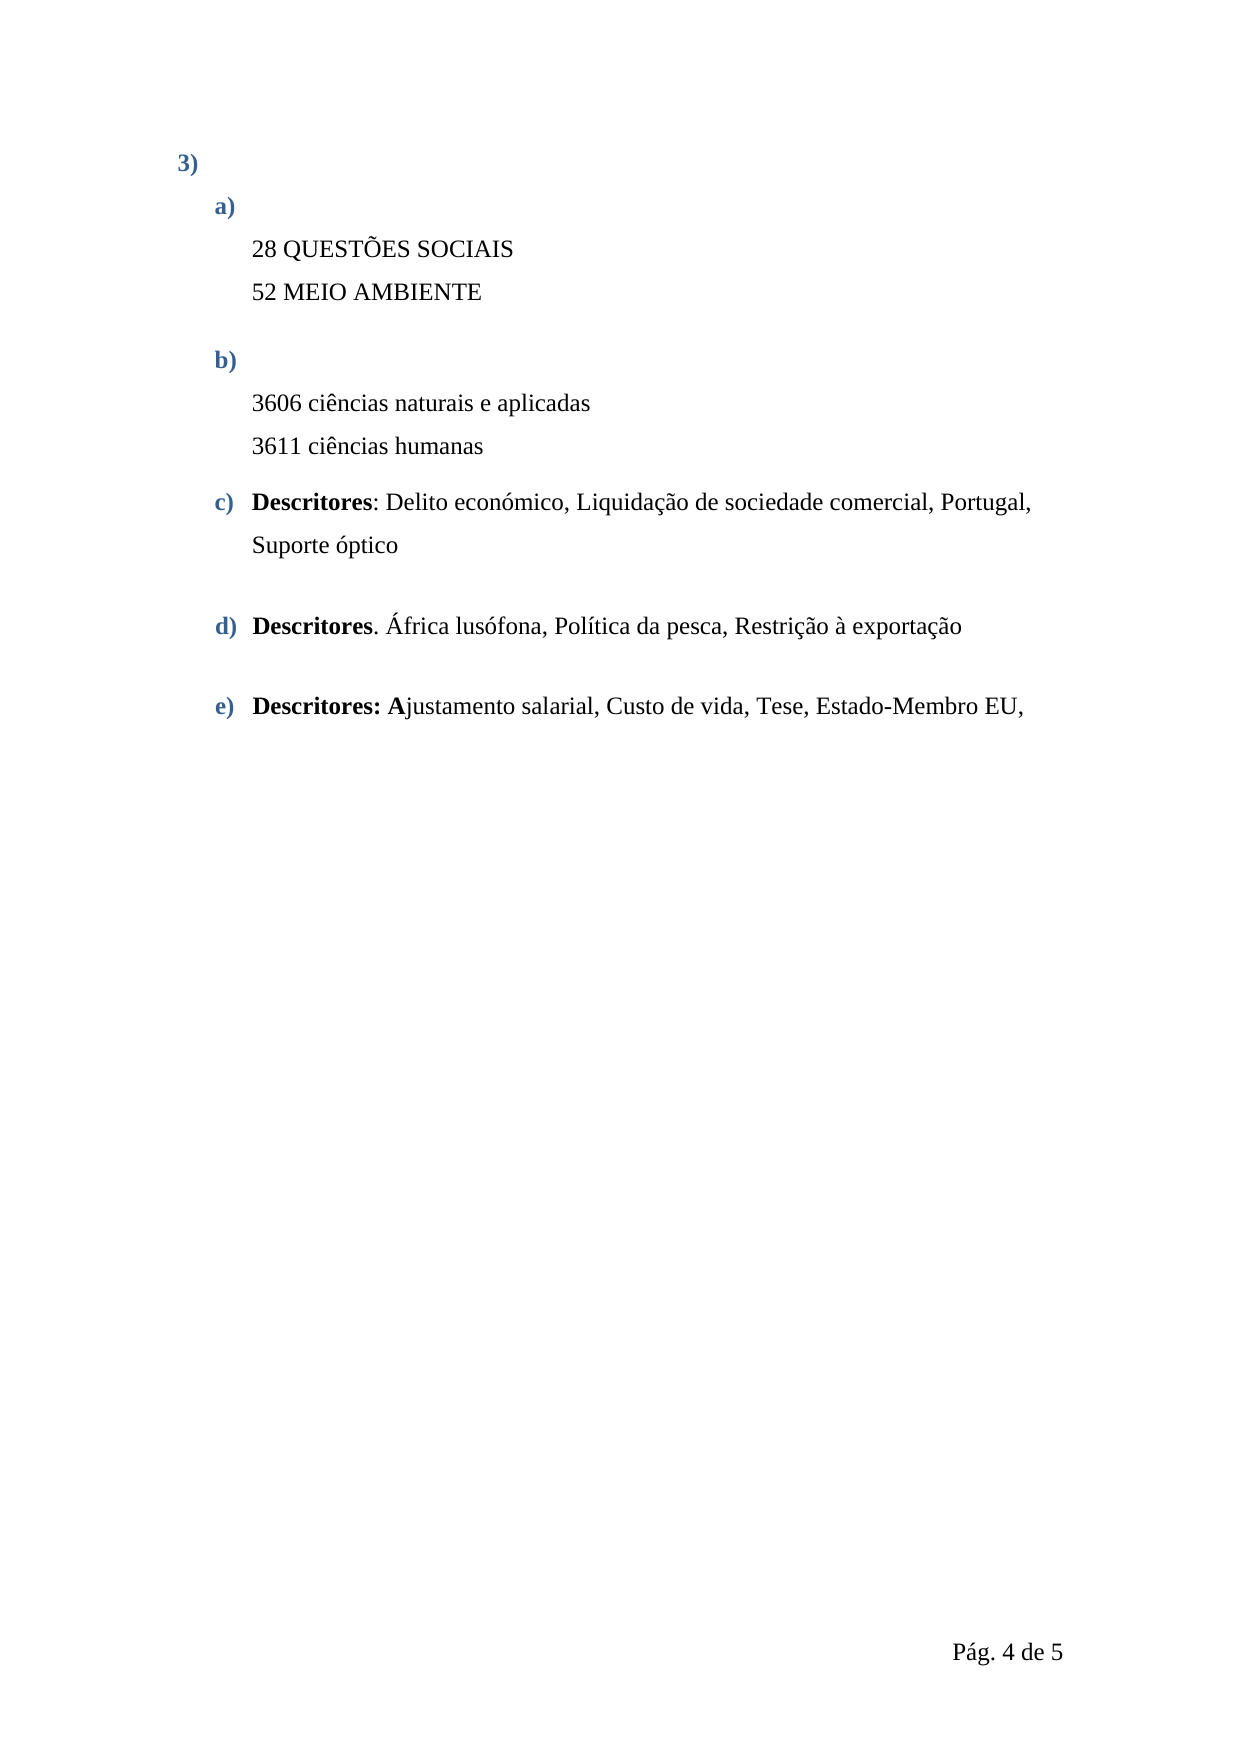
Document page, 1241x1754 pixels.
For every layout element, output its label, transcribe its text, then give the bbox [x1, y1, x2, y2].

list 28 QUESTÕES SOCIAIS 52 MEIO AMBIENTE [214, 191, 1063, 306]
list Descritores: Ajustamento salarial, Custo de vida, Tese, Estado-Membro EU, [215, 691, 1063, 720]
list Descritores: Delito económico, Liquidação de sociedade comercial, Portugal, Suporte óptico [214, 487, 1063, 559]
list 3606 ciências naturais e aplicadas 3611 ciências humanas [214, 345, 1063, 460]
list Descritores. África lusófona, Política da pesca, Restrição à exportação [215, 611, 1063, 639]
